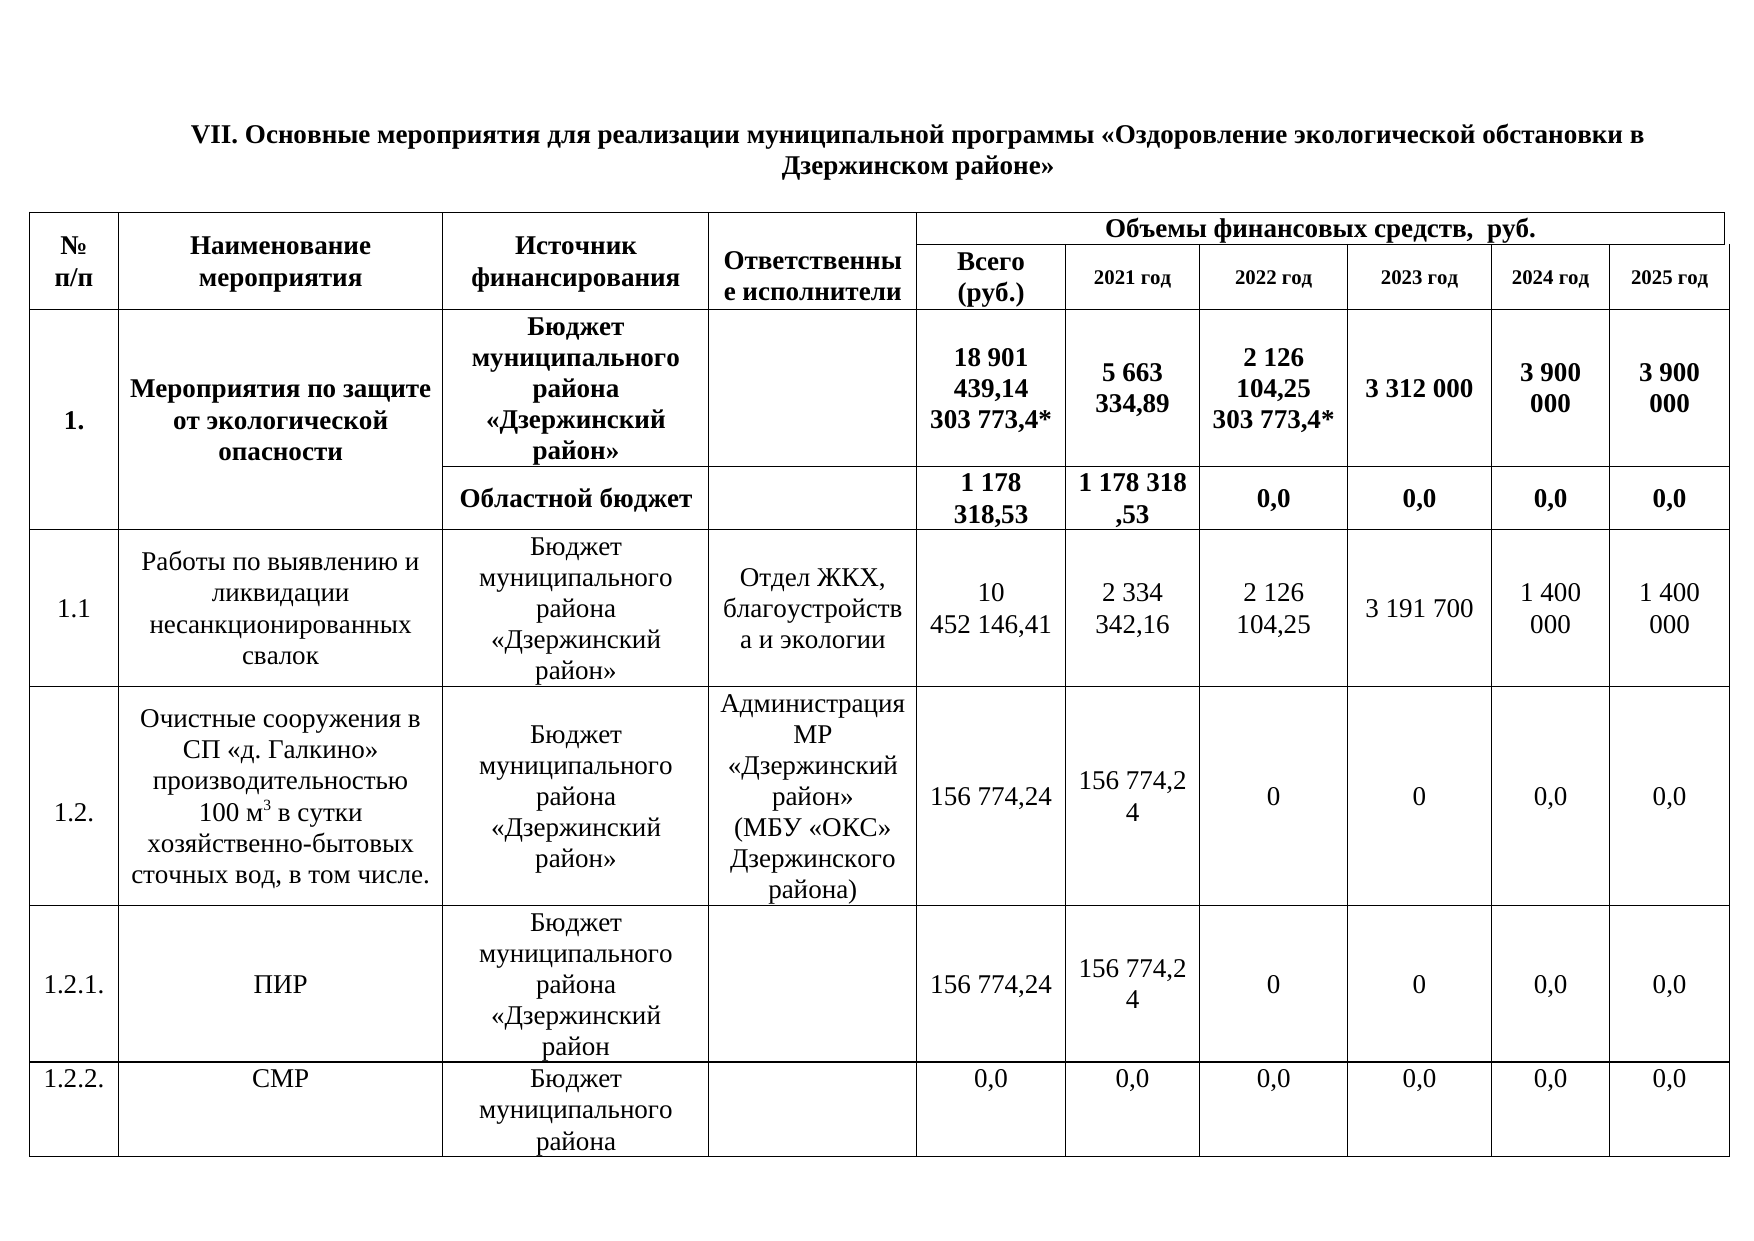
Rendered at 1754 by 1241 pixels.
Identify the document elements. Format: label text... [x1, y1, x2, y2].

table_cell 0,0 [1610, 467, 1729, 529]
table_cell 2023 год [1348, 245, 1491, 309]
table_cell Отдел ЖКХ, благоустройства и экологии [709, 530, 916, 686]
table_cell 5 663 334,89 [1066, 310, 1199, 466]
table_header Объемы финансовых средств, руб. [917, 213, 1724, 244]
table_cell 1 178 318,53 [1066, 467, 1199, 529]
table_header № п/п [30, 213, 118, 309]
table_cell 0,0 [917, 1063, 1065, 1156]
table_cell 1.2. [30, 687, 118, 905]
table_cell Бюджет муниципального района «Дзержинский район» [443, 530, 708, 686]
table_cell 0 [1348, 906, 1491, 1061]
table_cell 156 774,24 [917, 687, 1065, 905]
table_cell [709, 1063, 916, 1156]
table_cell 3 191 700 [1348, 530, 1491, 686]
table_header Ответственные исполнители [709, 213, 916, 309]
table_cell 0 [1348, 687, 1491, 905]
table_cell 2 334 342,16 [1066, 530, 1199, 686]
text VII. Основные мероприятия для реализации муниципальной программы «Оздоровление экологической обстановки в Дзержинском районе» [118, 118, 1718, 180]
table_cell [709, 467, 916, 529]
table_cell 10 452 146,41 [917, 530, 1065, 686]
table_cell Очистные сооружения в СП «д. Галкино» производительностью 100 м3 в сутки хозяйственно-бытовых сточных вод, в том числе. [119, 687, 442, 905]
table_cell 18 901 439,14 303 773,4* [917, 310, 1065, 466]
table_cell 2021 год [1066, 245, 1199, 309]
table_cell 0,0 [1610, 906, 1729, 1061]
table_cell 0,0 [1492, 1063, 1609, 1156]
table_cell 0,0 [1610, 1063, 1729, 1156]
table_cell 2025 год [1610, 244, 1729, 309]
table_cell Всего (руб.) [917, 245, 1065, 309]
table_cell Бюджет муниципального района «Дзержинский район [443, 1063, 708, 1156]
table_cell 156 774,24 [1066, 906, 1199, 1061]
table_cell [709, 310, 916, 466]
table_cell 1.2.1. [30, 906, 118, 1061]
table_cell 0,0 [1066, 1063, 1199, 1156]
table_cell ПИР [119, 906, 442, 1061]
table_cell 2024 год [1492, 245, 1609, 309]
table_cell 3 900 000 [1492, 310, 1609, 466]
table_cell 1.2.2. [30, 1063, 118, 1156]
table_cell 0 [1200, 687, 1347, 905]
table_cell Бюджет муниципального района «Дзержинский район» [443, 687, 708, 905]
table_cell 156 774,24 [917, 906, 1065, 1061]
table_cell 0,0 [1348, 1063, 1491, 1156]
table_cell Администрация МР «Дзержинский район» (МБУ «ОКС» Дзержинского района) [709, 687, 916, 905]
table_cell 2 126 104,25 303 773,4* [1200, 310, 1347, 466]
table_cell 156 774,24 [1066, 687, 1199, 905]
table_cell 2 126 104,25 [1200, 530, 1347, 686]
table_cell Областной бюджет [443, 467, 708, 529]
table_cell 0,0 [1610, 687, 1729, 905]
table_cell Бюджет муниципального района «Дзержинский район» [443, 310, 708, 466]
table_cell 0,0 [1200, 1063, 1347, 1156]
table_cell 0,0 [1200, 467, 1347, 529]
table_cell Работы по выявлению и ликвидации несанкционированных свалок [119, 530, 442, 686]
table_header Наименование мероприятия [119, 213, 442, 309]
table_header Источник финансирования [443, 213, 708, 309]
table_cell 1. [30, 310, 118, 529]
table_cell 0,0 [1492, 906, 1609, 1061]
table_cell Бюджет муниципального района «Дзержинский район [443, 906, 708, 1061]
table_cell 0 [1200, 906, 1347, 1061]
table_cell 1.1 [30, 530, 118, 686]
table_cell 3 312 000 [1348, 310, 1491, 466]
table_cell 1 400 000 [1610, 530, 1729, 686]
table_cell 0,0 [1348, 467, 1491, 529]
table_cell 0,0 [1492, 687, 1609, 905]
table_cell 3 900 000 [1610, 310, 1729, 466]
table_cell 1 178 318,53 [917, 467, 1065, 529]
table_cell [709, 906, 916, 1061]
table_cell 0,0 [1492, 467, 1609, 529]
table_cell СМР [119, 1063, 442, 1156]
table_cell 1 400 000 [1492, 530, 1609, 686]
table_cell Мероприятия по защите от экологической опасности [119, 310, 442, 529]
table_cell 2022 год [1200, 245, 1347, 309]
